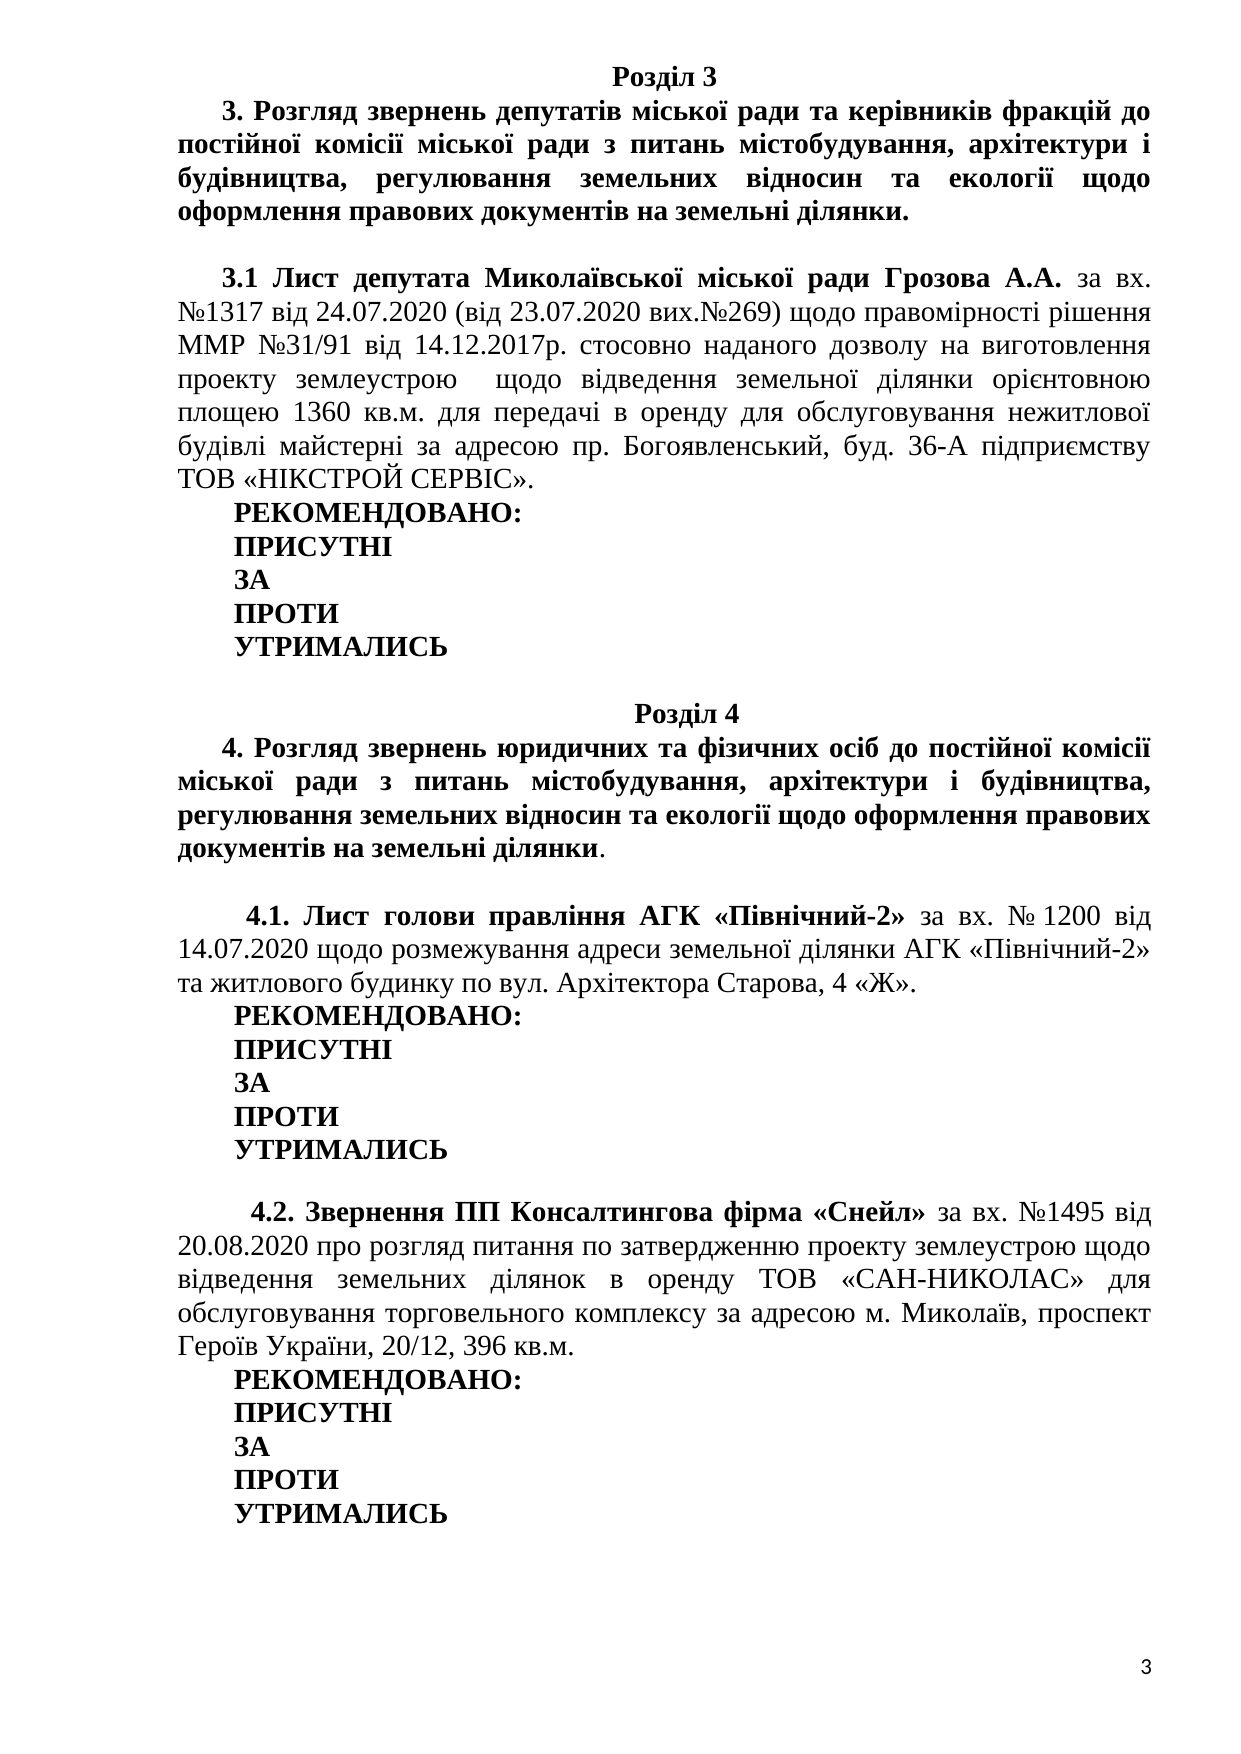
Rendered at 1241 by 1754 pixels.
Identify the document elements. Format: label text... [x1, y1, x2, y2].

text ПРОТИ [177, 1099, 1152, 1132]
text ПРОТИ [177, 596, 1152, 629]
text УТРИМАЛИСЬ [177, 1496, 1152, 1529]
text 3. Розгляд звернень депутатів міської ради та керівників фракцій до постійної комісії міської ради з питань містобудування, архітектури і будівництва, регулювання земельних відносин та екології щодо оформлення правових документів на земельні ділянки. [177, 93, 1152, 227]
text Розділ 3 [177, 59, 1152, 93]
text 4.2. Звернення ПП Консалтингова фірма «Снейл» за вх. №1495 від 20.08.2020 про розгляд питання по затвердженню проекту землеустрою щодо відведення земельних ділянок в оренду ТОВ «САН-НИКОЛАС» для обслуговування торговельного комплексу за адресою м. Миколаїв, проспект Героїв України, 20/12, 396 кв.м. [177, 1194, 1152, 1362]
text РЕКОМЕНДОВАНО: [177, 998, 1152, 1032]
text 4.1. Лист голови правління АГК «Північний-2» за вх. № 1200 від 14.07.2020 щодо розмежування адреси земельної ділянки АГК «Північний-2» та житлового будинку по вул. Архітектора Старова, 4 «Ж». [177, 898, 1152, 998]
text ПРИСУТНІ [177, 1032, 1152, 1065]
text УТРИМАЛИСЬ [177, 629, 1152, 663]
text ПРОТИ [177, 1462, 1152, 1496]
text РЕКОМЕНДОВАНО: [177, 495, 1152, 529]
text 4. Розгляд звернень юридичних та фізичних осіб до постійної комісії міської ради з питань містобудування, архітектури і будівництва, регулювання земельних відносин та екології щодо оформлення правових документів на земельні ділянки. [177, 730, 1152, 864]
text ПРИСУТНІ [177, 529, 1152, 562]
text Розділ 4 [177, 696, 1152, 730]
text РЕКОМЕНДОВАНО: [177, 1362, 1152, 1395]
text ЗА [177, 562, 1152, 596]
text УТРИМАЛИСЬ [177, 1132, 1152, 1166]
text ЗА [177, 1429, 1152, 1462]
text 3.1 Лист депутата Миколаївської міської ради Грозова А.А. за вх.№1317 від 24.07.2020 (від 23.07.2020 вих.№269) щодо правомірності рішення ММР №31/91 від 14.12.2017р. стосовно наданого дозволу на виготовлення проекту землеустрою щодо відведення земельної ділянки орієнтовною площею 1360 кв.м. для передачі в оренду для обслуговування нежитлової будівлі майстерні за адресою пр. Богоявленський, буд. 36-А підприємству ТОВ «НІКСТРОЙ СЕРВІС». [177, 260, 1152, 495]
text ЗА [177, 1065, 1152, 1099]
text ПРИСУТНІ [177, 1395, 1152, 1429]
